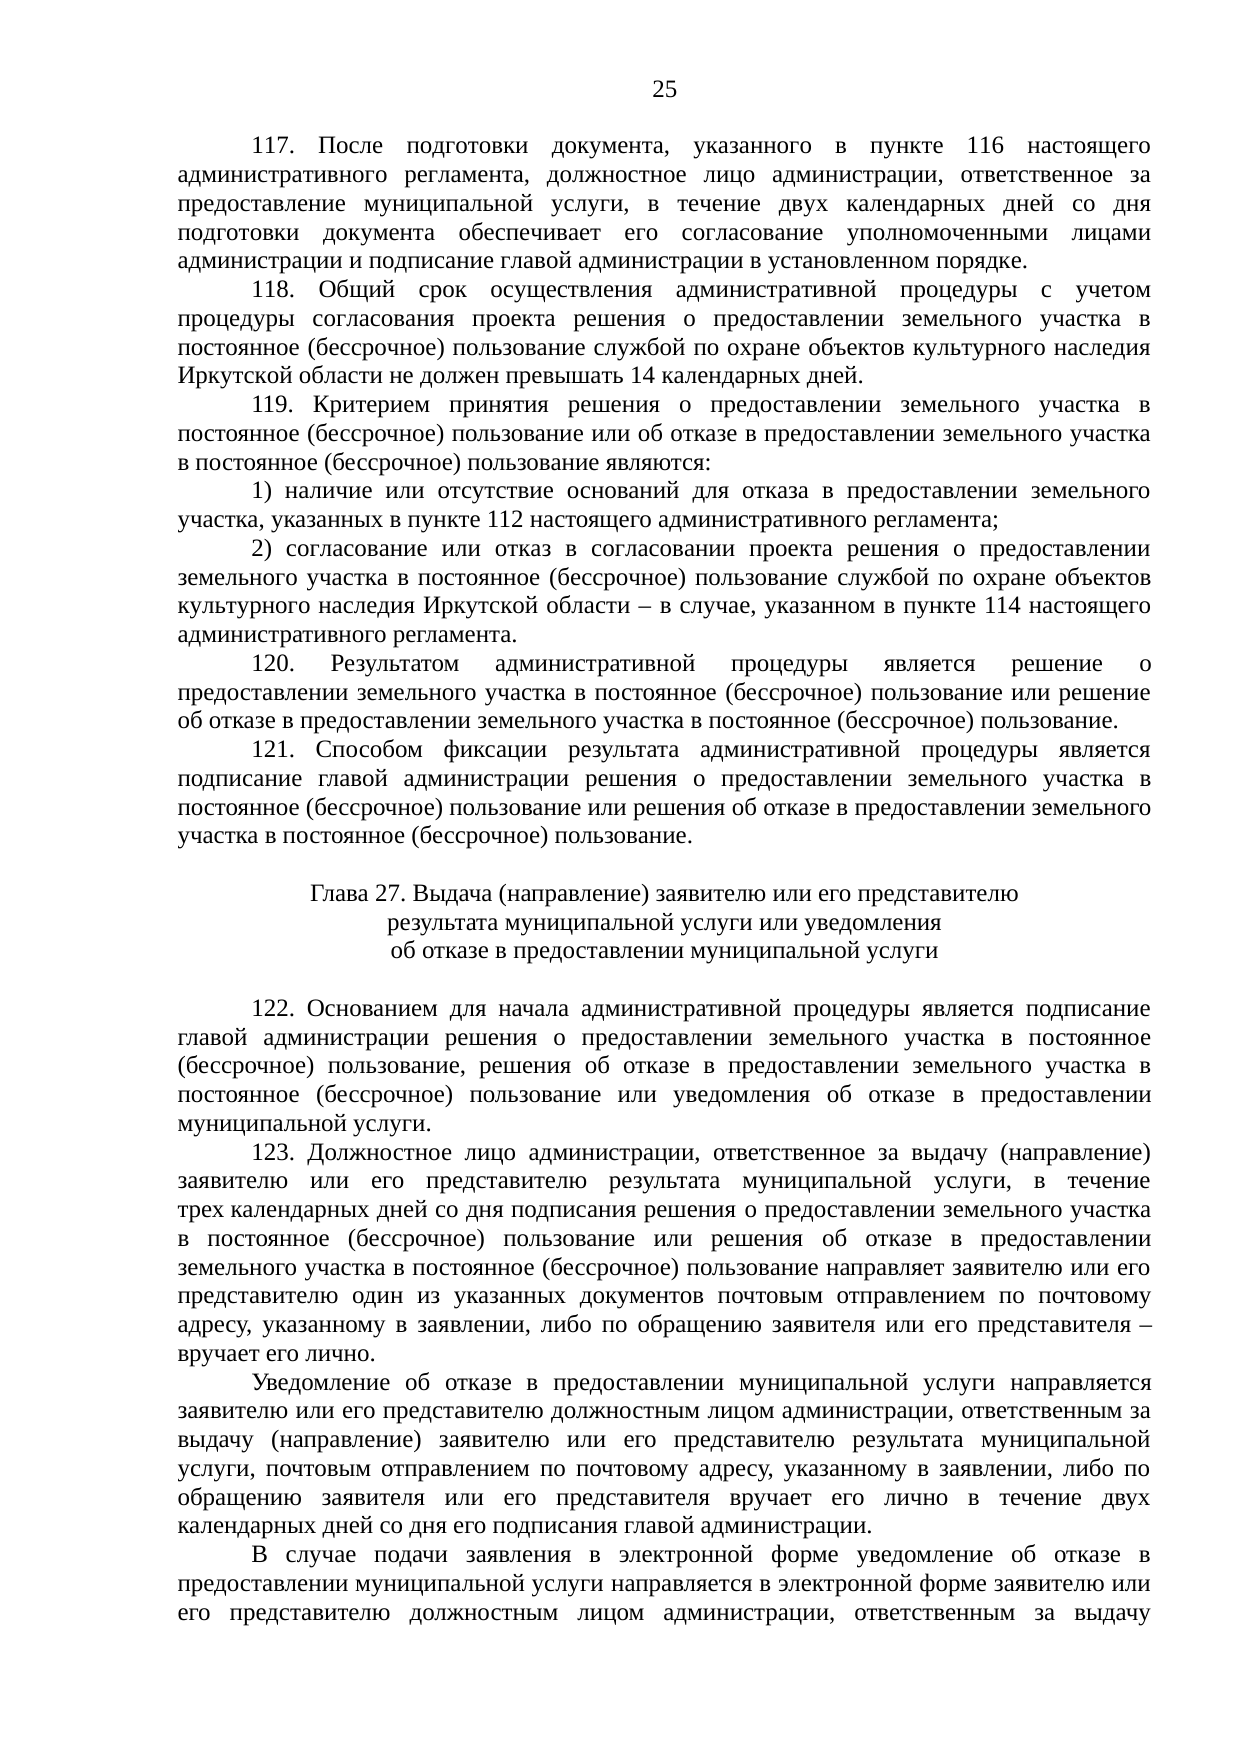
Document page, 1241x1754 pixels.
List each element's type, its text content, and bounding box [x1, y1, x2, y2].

text 1) наличие или отсутствие оснований для отказа в предоставлении земельного участка, указанных в пункте 112 настоящего административного регламента; [177, 476, 1152, 533]
text 123. Должностное лицо администрации, ответственное за выдачу (направление) заявителю или его представителю результата муниципальной услуги, в течение трех календарных дней со дня подписания решения о предоставлении земельного участка в постоянное (бессрочное) пользование или решения об отказе в предоставлении земельного участка в постоянное (бессрочное) пользование направляет заявителю или его представителю один из указанных документов почтовым отправлением по почтовому адресу, указанному в заявлении, либо по обращению заявителя или его представителя – вручает его лично. [177, 1137, 1152, 1367]
text об отказе в предоставлении муниципальной услуги [177, 936, 1152, 964]
text 119. Критерием принятия решения о предоставлении земельного участка в постоянное (бессрочное) пользование или об отказе в предоставлении земельного участка в постоянное (бессрочное) пользование являются: [177, 389, 1152, 476]
text 118. Общий срок осуществления административной процедуры с учетом процедуры согласования проекта решения о предоставлении земельного участка в постоянное (бессрочное) пользование службой по охране объектов культурного наследия Иркутской области не должен превышать 14 календарных дней. [177, 274, 1152, 389]
text 2) согласование или отказ в согласовании проекта решения о предоставлении земельного участка в постоянное (бессрочное) пользование службой по охране объектов культурного наследия Иркутской области – в случае, указанном в пункте 114 настоящего административного регламента. [177, 533, 1152, 648]
text Уведомление об отказе в предоставлении муниципальной услуги направляется заявителю или его представителю должностным лицом администрации, ответственным за выдачу (направление) заявителю или его представителю результата муниципальной услуги, почтовым отправлением по почтовому адресу, указанному в заявлении, либо по обращению заявителя или его представителя вручает его лично в течение двух календарных дней со дня его подписания главой администрации. [177, 1367, 1152, 1539]
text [177, 1539, 1152, 1626]
text 120. Результатом административной процедуры является решение о предоставлении земельного участка в постоянное (бессрочное) пользование или решение об отказе в предоставлении земельного участка в постоянное (бессрочное) пользование. [177, 648, 1152, 734]
text 117. После подготовки документа, указанного в пункте 116 настоящего административного регламента, должностное лицо администрации, ответственное за предоставление муниципальной услуги, в течение двух календарных дней со дня подготовки документа обеспечивает его согласование уполномоченными лицами администрации и подписание главой администрации в установленном порядке. [177, 131, 1152, 274]
text 121. Способом фиксации результата административной процедуры является подписание главой администрации решения о предоставлении земельного участка в постоянное (бессрочное) пользование или решения об отказе в предоставлении земельного участка в постоянное (бессрочное) пользование. [177, 734, 1152, 849]
text 122. Основанием для начала административной процедуры является подписание главой администрации решения о предоставлении земельного участка в постоянное (бессрочное) пользование, решения об отказе в предоставлении земельного участка в постоянное (бессрочное) пользование или уведомления об отказе в предоставлении муниципальной услуги. [177, 993, 1152, 1137]
text Глава 27. Выдача (направление) заявителю или его представителю [177, 878, 1152, 907]
text результата муниципальной услуги или уведомления [177, 907, 1152, 936]
